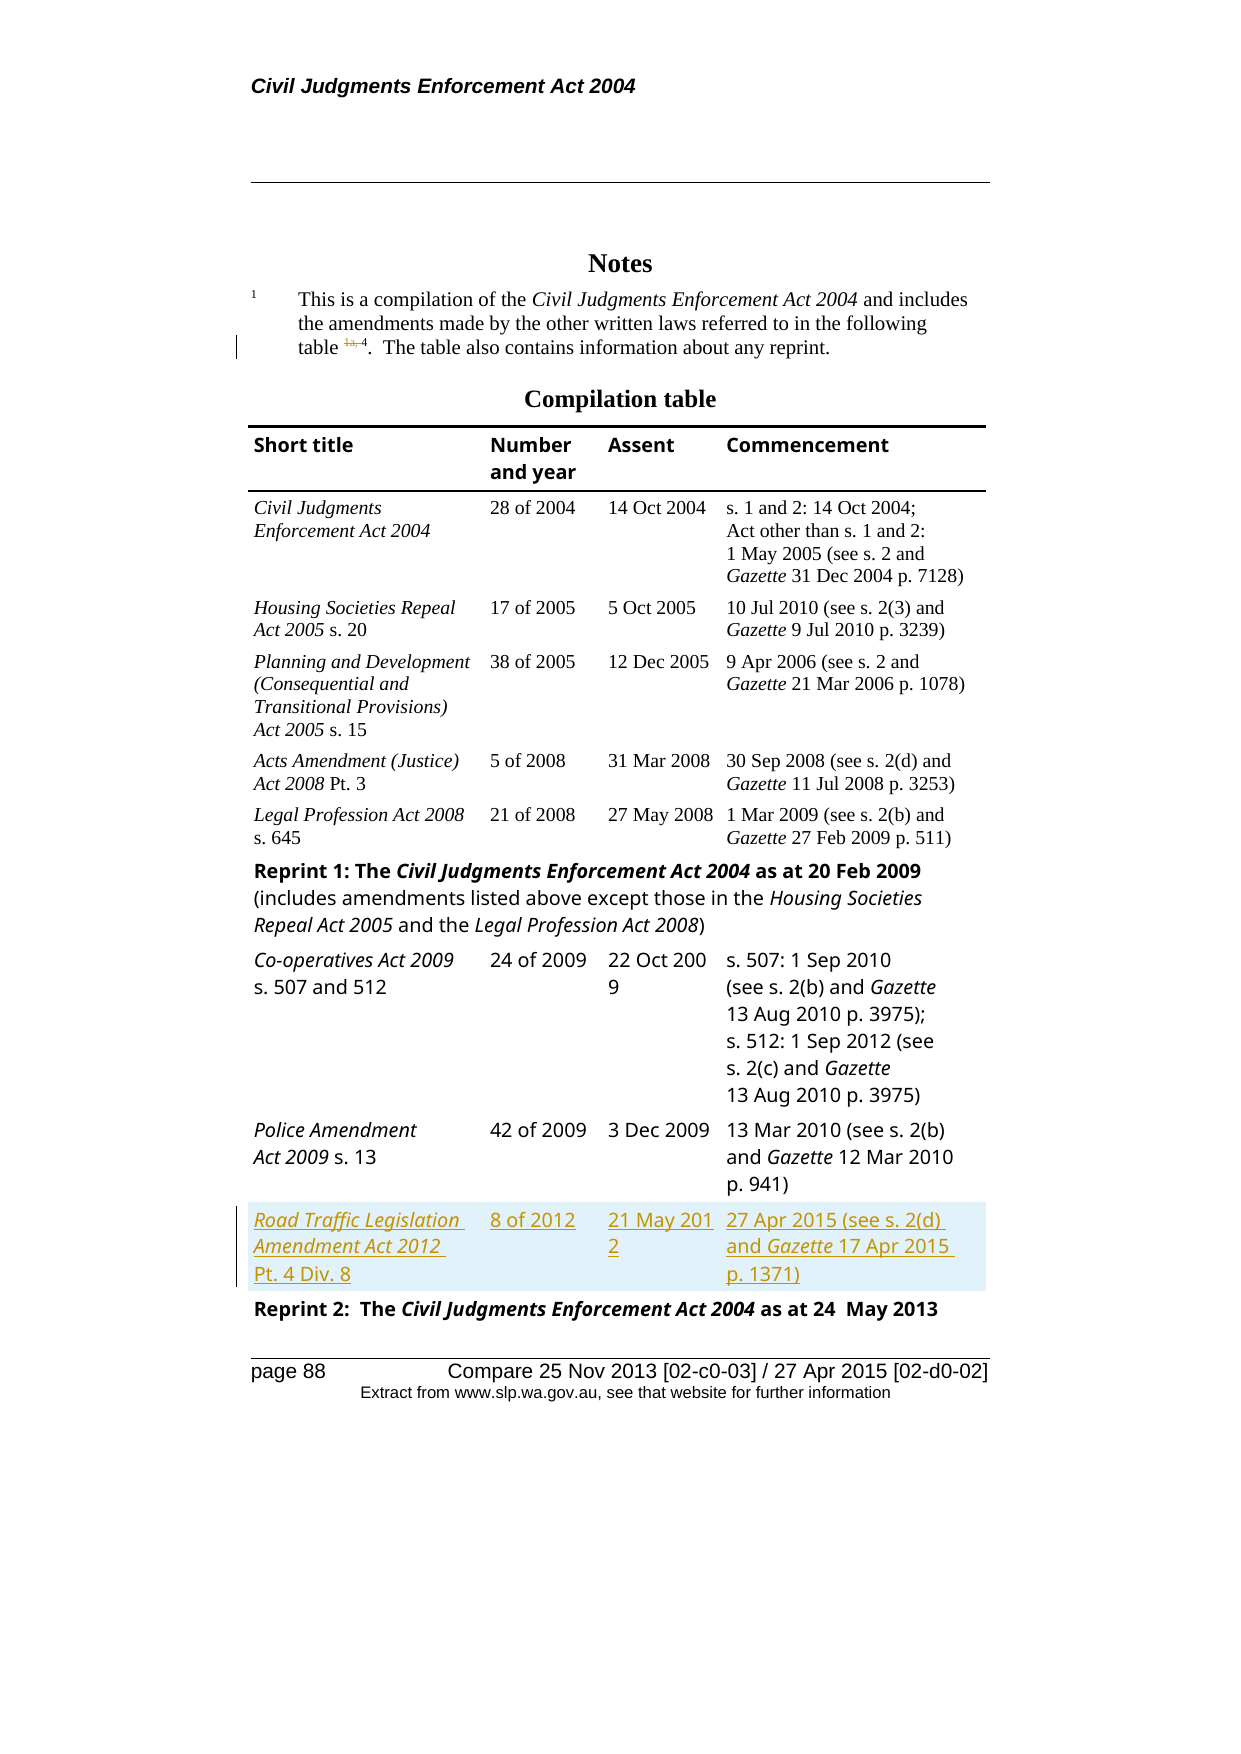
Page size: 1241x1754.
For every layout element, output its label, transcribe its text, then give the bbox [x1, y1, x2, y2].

table_cell 21 of 2008 [484, 799, 602, 853]
table_cell 17 of 2005 [484, 591, 602, 645]
table_cell 3 Dec 2009 [602, 1113, 720, 1202]
table_cell 42 of 2009 [484, 1113, 602, 1202]
table_cell Police Amendment Act 2009 s. 13 [248, 1113, 484, 1202]
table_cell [248, 1291, 986, 1322]
table_cell s. 1 and 2: 14 Oct 2004; Act other than s. 1 and 2: 1 May 2005 (see s. 2 and Gazette 31 Dec 2004 p. 7128) [720, 492, 986, 591]
table_cell 30 Sep 2008 (see s. 2(d) and Gazette 11 Jul 2008 p. 3253) [720, 745, 986, 799]
text 1 This is a compilation of the Civil Judgments Enforcement Act 2004 and includes the amendments made by the other written laws referred to in the following table 4. The table also contains information about any reprint. [251, 287, 990, 359]
table_cell Planning and Development (Consequential and Transitional Provisions) Act 2005 s. 15 [248, 645, 484, 745]
table_header Commencement [720, 428, 986, 490]
table_cell Reprint 1: The Civil Judgments Enforcement Act 2004 as at 20 Feb 2009 (includes amendments listed above except those in the Housing Societies Repeal Act 2005 and the Legal Profession Act 2008) [248, 853, 986, 942]
table_cell Acts Amendment (Justice) Act 2008 Pt. 3 [248, 745, 484, 799]
table_cell 1 Mar 2009 (see s. 2(b) and Gazette 27 Feb 2009 p. 511) [720, 799, 986, 853]
table_cell 24 of 2009 [484, 942, 602, 1112]
table_cell s. 507: 1 Sep 2010 (see s. 2(b) and Gazette 13 Aug 2010 p. 3975); s. 512: 1 Sep 2012 (see s. 2(c) and Gazette 13 Aug 2010 p. 3975) [720, 942, 986, 1112]
table_cell Housing Societies Repeal Act 2005 s. 20 [248, 591, 484, 645]
table_cell 9 Apr 2006 (see s. 2 and Gazette 21 Mar 2006 p. 1078) [720, 645, 986, 745]
table_cell 13 Mar 2010 (see s. 2(b) and Gazette 12 Mar 2010 p. 941) [720, 1113, 986, 1202]
subtitle Notes [251, 247, 990, 279]
table_cell Civil Judgments Enforcement Act 2004 [248, 492, 484, 591]
table_cell 22 Oct 2009 [602, 942, 720, 1112]
table_cell 38 of 2005 [484, 645, 602, 745]
table_cell Co-operatives Act 2009 s. 507 and 512 [248, 942, 484, 1112]
table_cell 12 Dec 2005 [602, 645, 720, 745]
table_header Assent [602, 428, 720, 490]
table_cell 27 May 2008 [602, 799, 720, 853]
table_cell 5 of 2008 [484, 745, 602, 799]
table_cell Legal Profession Act 2008 s. 645 [248, 799, 484, 853]
table_header Number and year [484, 428, 602, 490]
table_cell 5 Oct 2005 [602, 591, 720, 645]
table_header Short title [248, 428, 484, 490]
subtitle Compilation table [251, 384, 990, 413]
table_cell 28 of 2004 [484, 492, 602, 591]
table_cell 14 Oct 2004 [602, 492, 720, 591]
table_cell 10 Jul 2010 (see s. 2(3) and Gazette 9 Jul 2010 p. 3239) [720, 591, 986, 645]
table_cell 31 Mar 2008 [602, 745, 720, 799]
